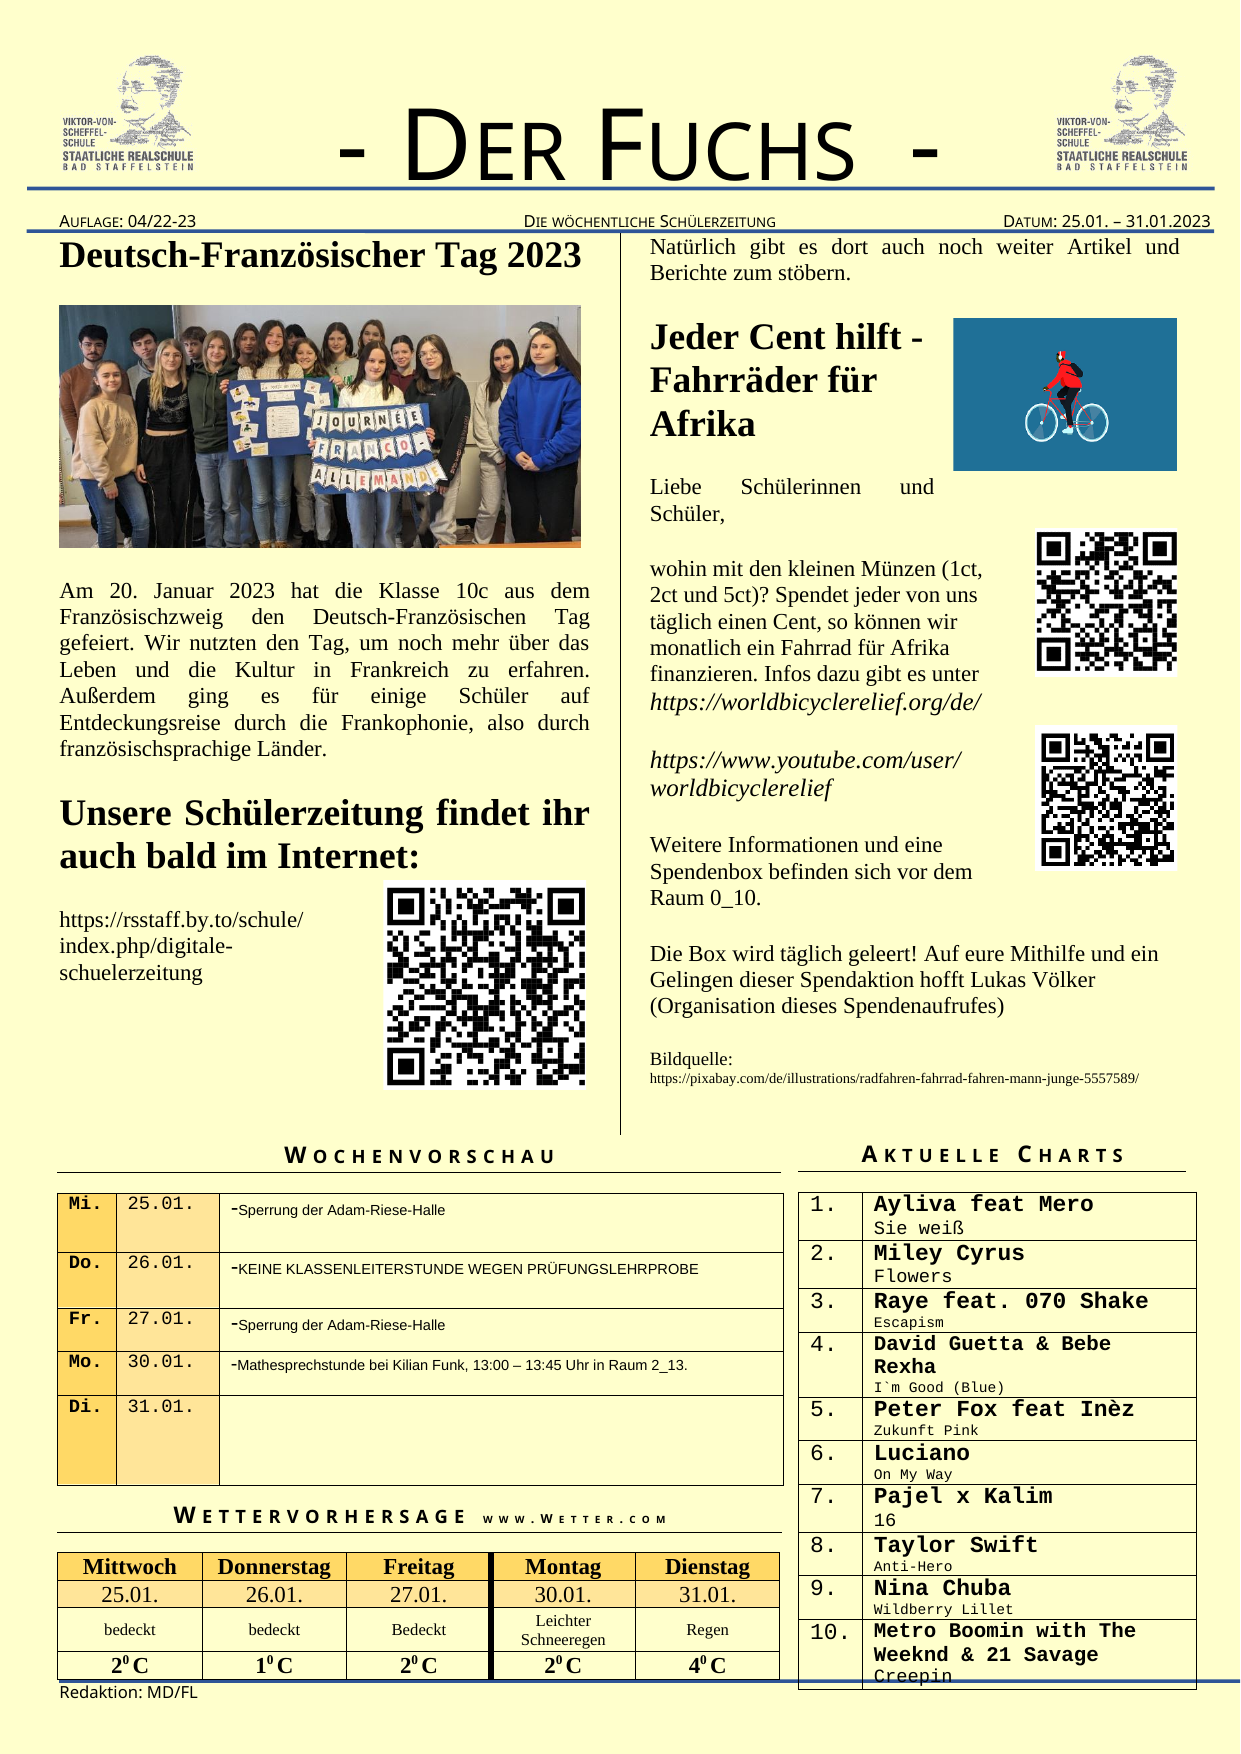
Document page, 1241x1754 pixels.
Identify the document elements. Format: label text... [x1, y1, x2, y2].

picture [50, 53, 200, 172]
picture [383, 880, 587, 1090]
text https://pixabay.com/de/illustrations/radfahren-fahrrad-fahren-mann-junge-5557589/ [649, 1069, 1181, 1086]
picture [951, 318, 1177, 469]
text wohin mit den kleinen Münzen (1ct, 2ct und 5ct)? Spendet jeder von uns täglich einen Cent, so können wir monatlich ein Fahrrad für Afrika finanzieren. Infos dazu gibt es unter https://worldbicyclerelief.org/de/ [649, 555, 1181, 716]
text Weitere Informationen und eine Spendenbox befinden sich vor dem Raum 0_10. [649, 831, 1181, 911]
text https://www.youtube.com/user/worldbicyclerelief [649, 745, 1033, 802]
picture [1033, 528, 1178, 676]
text Natürlich gibt es dort auch noch weiter Artikel und Berichte zum stöbern. [649, 233, 1181, 286]
text Liebe Schülerinnen und Schüler, [649, 473, 1181, 526]
picture [1033, 725, 1178, 870]
subtitle Unsere Schülerzeitung findet ihr auch bald im Internet: [59, 790, 591, 877]
subtitle Deutsch-Französischer Tag 2023 [59, 233, 591, 276]
picture [1044, 53, 1194, 172]
text Am 20. Januar 2023 hat die Klasse 10c aus dem Französischzweig den Deutsch-Französischen Tag gefeiert. Wir nutzten den Tag, um noch mehr über das Leben und die Kultur in Frankreich zu erfahren. Außerdem ging es für einige Schüler auf Entdeckungsreise durch die Frankophonie, also durch französischsprachige Länder. [59, 577, 591, 761]
text Bildquelle: [649, 1048, 1181, 1069]
picture [59, 305, 581, 548]
text Die Box wird täglich geleert! Auf eure Mithilfe und ein Gelingen dieser Spendaktion hofft Lukas Völker (Organisation dieses Spendenaufrufes) [649, 940, 1181, 1019]
text https://rsstaff.by.to/schule/index.php/digitale-schuelerzeitung [59, 906, 383, 985]
